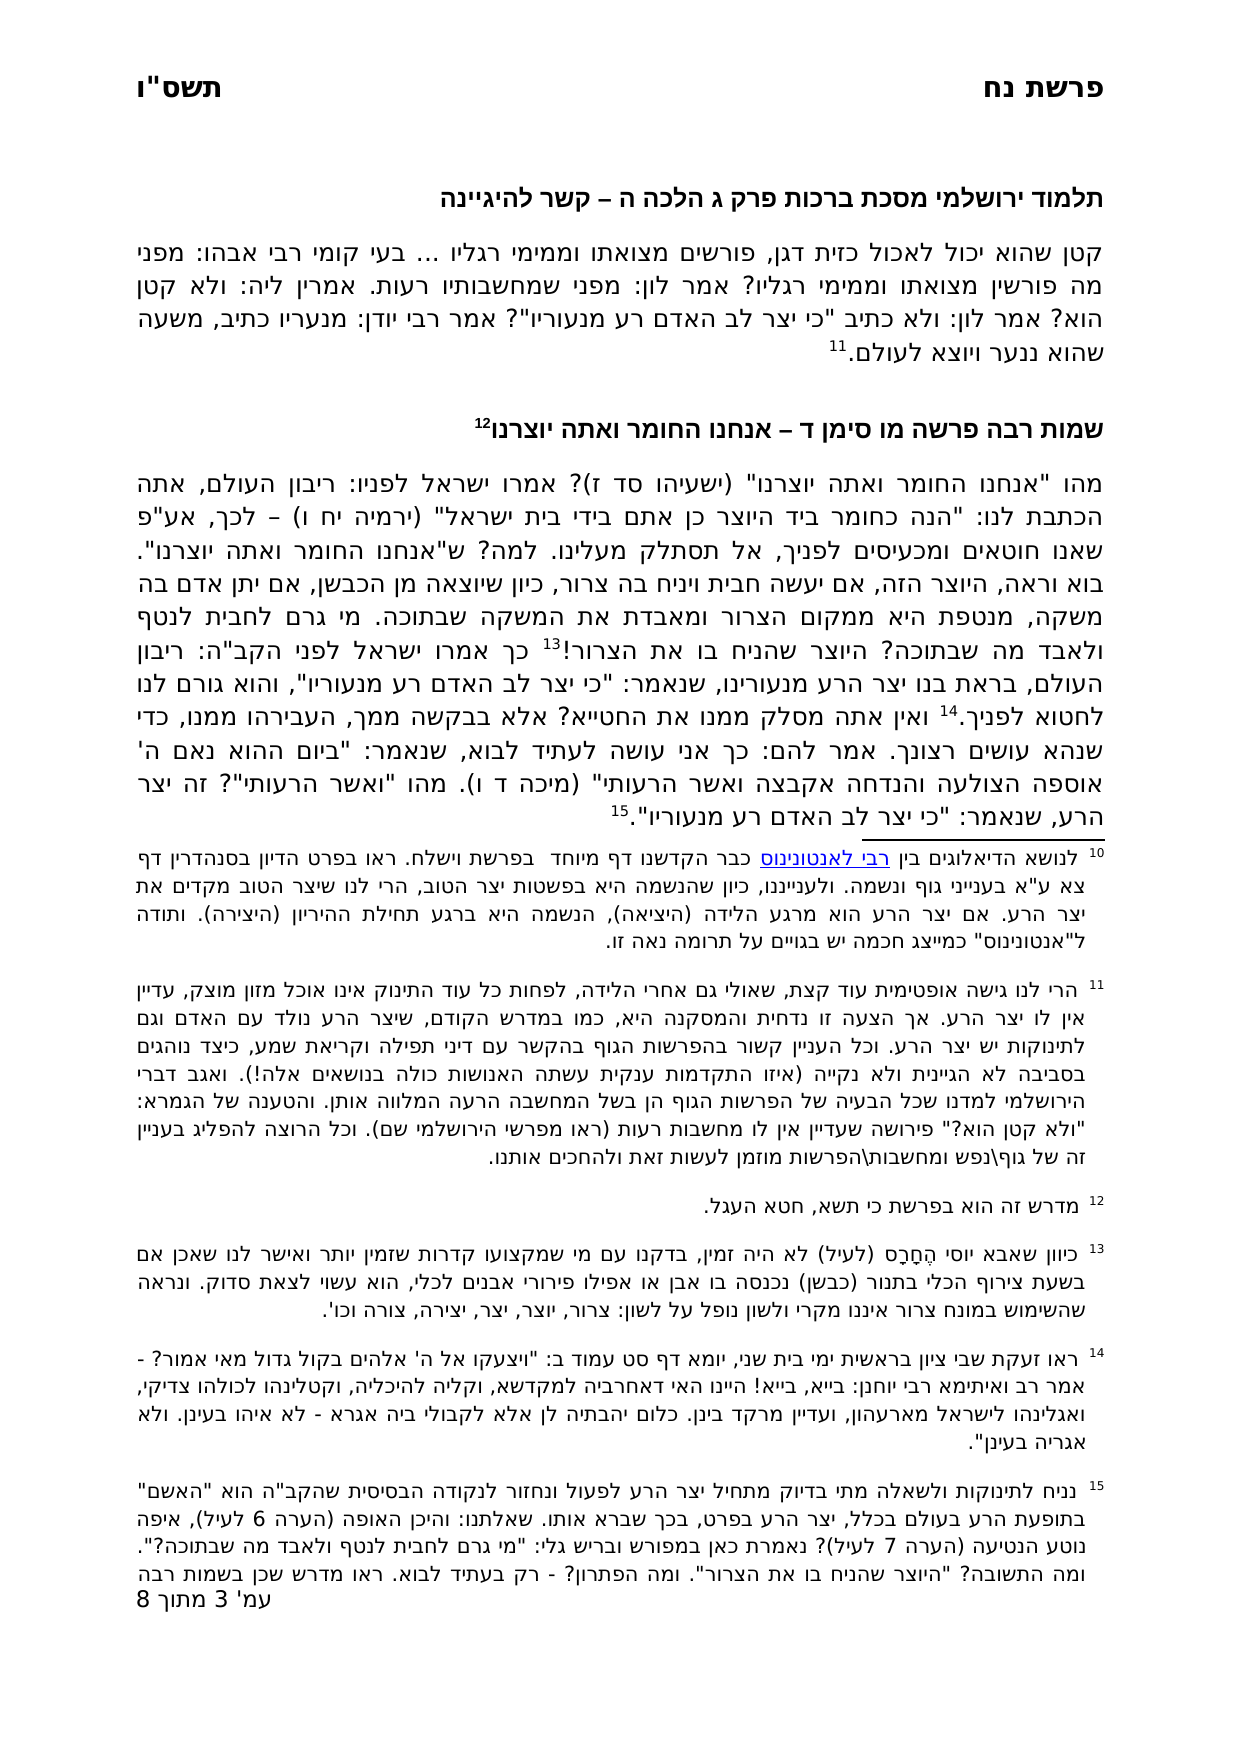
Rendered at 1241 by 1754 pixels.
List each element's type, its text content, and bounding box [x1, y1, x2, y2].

text תלמוד ירושלמי מסכת ברכות פרק ג הלכה ה – קשר להיגיינה [136, 182, 1104, 213]
text שמות רבה פרשה מו סימן ד – אנחנו החומר ואתה יוצרנו [136, 413, 1104, 444]
text מהו "אנחנו החומר ואתה יוצרנו" (ישעיהו סד ז)? אמרו ישראל לפניו: ריבון העולם, אתה הכתבת לנו: "הנה כחומר ביד היוצר כן אתם בידי בית ישראל" (ירמיה יח ו) – לכך, אע"פ שאנו חוטאים ומכעיסים לפניך, אל תסתלק מעלינו. למה? ש"אנחנו החומר ואתה יוצרנו". בוא וראה, היוצר הזה, אם יעשה חבית ויניח בה צרור, כיון שיוצאה מן הכבשן, אם יתן אדם בה משקה, מנטפת היא ממקום הצרור ומאבדת את המשקה שבתוכה. מי גרם לחבית לנטף ולאבד מה שבתוכה? היוצר שהניח בו את הצרור! כך אמרו ישראל לפני הקב"ה: ריבון העולם, בראת בנו יצר הרע מנעורינו, שנאמר: "כי יצר לב האדם רע מנעוריו", והוא גורם לנו לחטוא לפניך. ואין אתה מסלק ממנו את החטייא? אלא בבקשה ממך, העבירהו ממנו, כדי שנהא עושים רצונך. אמר להם: כך אני עושה לעתיד לבוא, שנאמר: "ביום ההוא נאם ה' אוספה הצולעה והנדחה אקבצה ואשר הרעותי" (מיכה ד ו). מהו "ואשר הרעותי"? זה יצר הרע, שנאמר: "כי יצר לב האדם רע מנעוריו". [136, 465, 1104, 832]
text קטן שהוא יכול לאכול כזית דגן, פורשים מצואתו וממימי רגליו ... בעי קומי רבי אבהו: מפני מה פורשין מצואתו וממימי רגליו? אמר לון: מפני שמחשבותיו רעות. אמרין ליה: ולא קטן הוא? אמר לון: ולא כתיב "כי יצר לב האדם רע מנעוריו"? אמר רבי יודן: מנעריו כתיב, משעה שהוא ננער ויוצא לעולם. [136, 234, 1104, 367]
